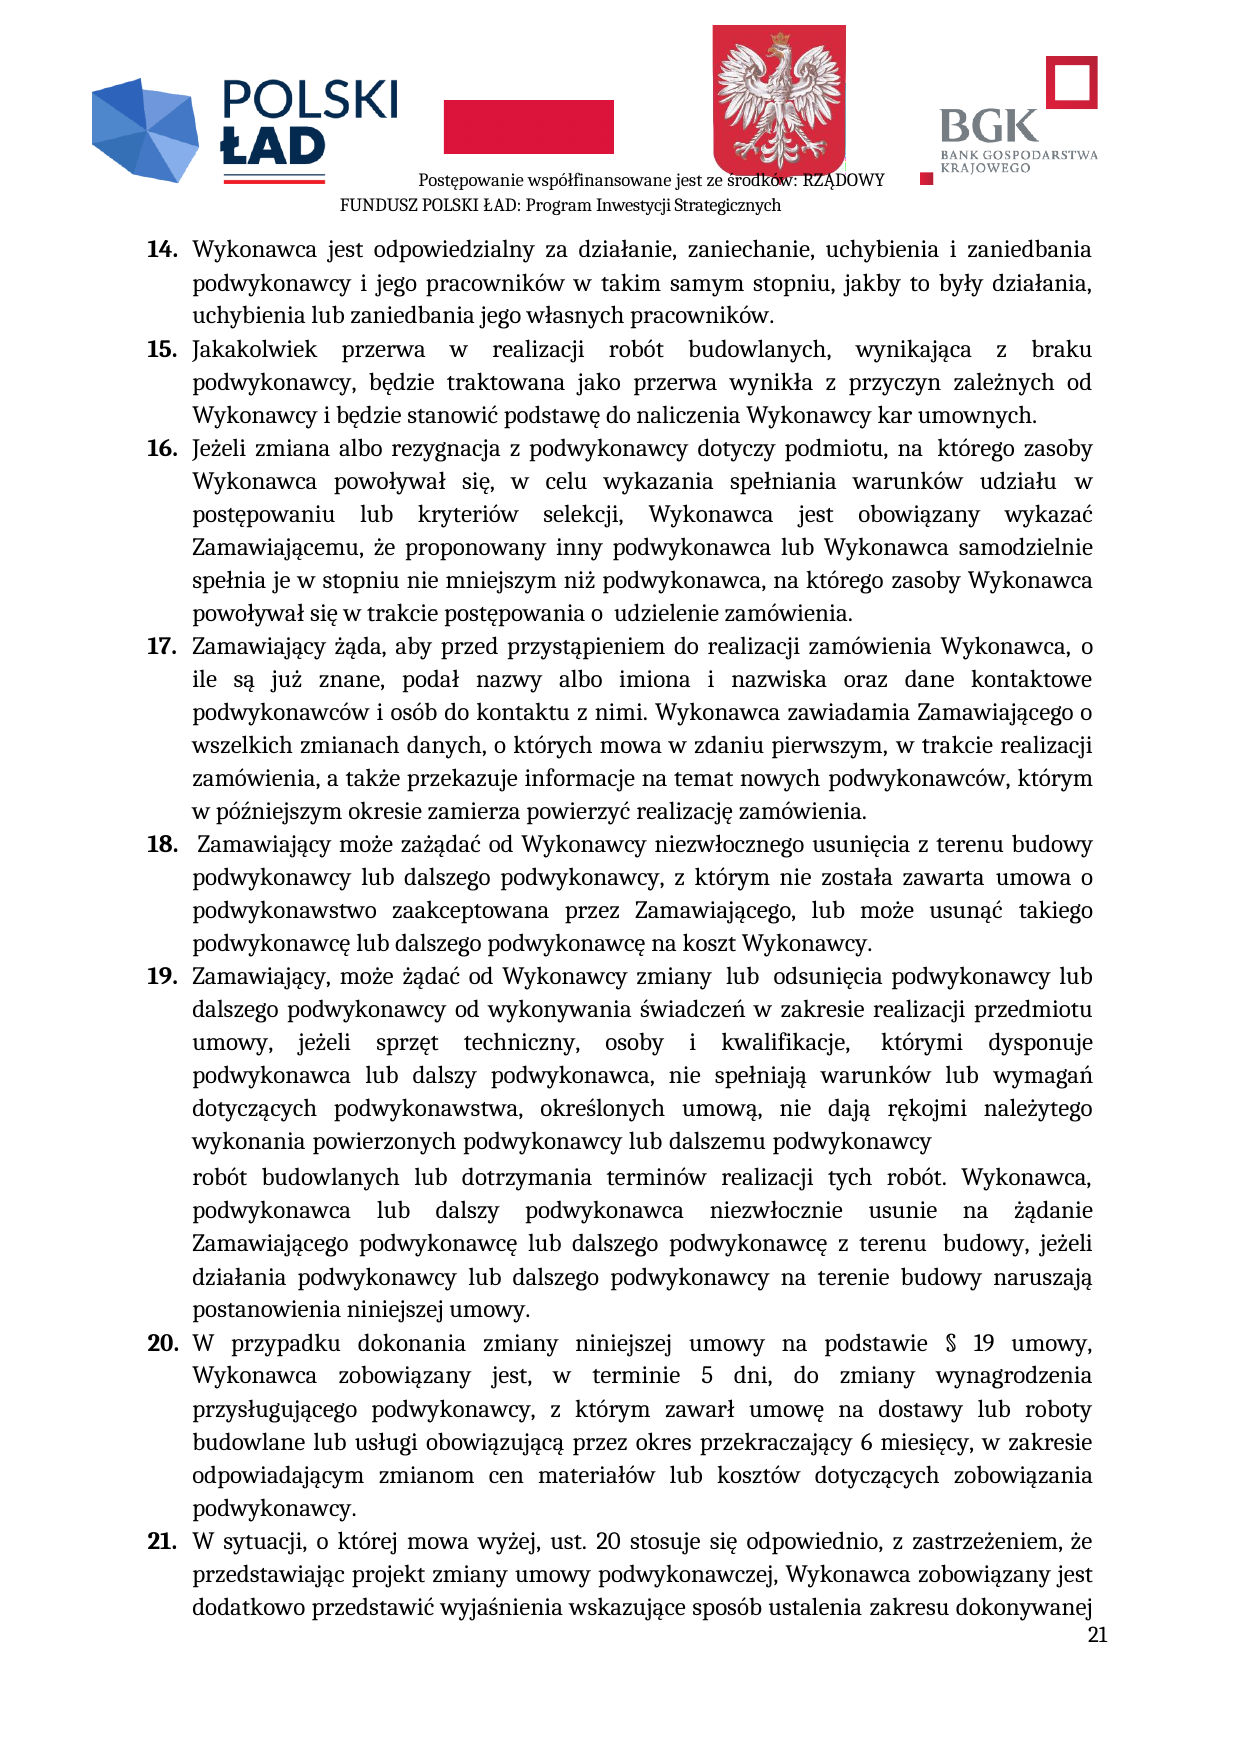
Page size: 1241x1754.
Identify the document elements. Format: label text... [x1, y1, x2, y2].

list Jakakolwiek przerwa w realizacji robót budowlanych, wynikająca z braku podwykonawcy, będzie traktowana jako przerwa wynikła z przyczyn zależnych od Wykonawcy i będzie stanowić podstawę do naliczenia Wykonawcy kar umownych. [147, 334, 1093, 429]
list Zamawiający może zażądać od Wykonawcy niezwłocznego usunięcia z terenu budowy podwykonawcy lub dalszego podwykonawcy, z którym nie została zawarta umowa o podwykonawstwo zaakceptowana przez Zamawiającego, lub może usunąć takiego podwykonawcę lub dalszego podwykonawcę na koszt Wykonawcy. [147, 830, 1093, 958]
list Zamawiający żąda, aby przed przystąpieniem do realizacji zamówienia Wykonawca, o ile są już znane, podał nazwy albo imiona i nazwiska oraz dane kontaktowe podwykonawców i osób do kontaktu z nimi. Wykonawca zawiadamia Zamawiającego o wszelkich zmianach danych, o których mowa w zdaniu pierwszym, w trakcie realizacji zamówienia, a także przekazuje informacje na temat nowych podwykonawców, którym w późniejszym okresie zamierza powierzyć realizację zamówienia. [147, 632, 1093, 826]
picture [712, 25, 846, 185]
list W przypadku dokonania zmiany niniejszej umowy na podstawie § 19 umowy, Wykonawca zobowiązany jest, w terminie 5 dni, do zmiany wynagrodzenia przysługującego podwykonawcy, z którym zawarł umowę na dostawy lub roboty budowlane lub usługi obowiązującą przez okres przekraczający 6 miesięcy, w zakresie odpowiadającym zmianom cen materiałów lub kosztów dotyczących zobowiązania podwykonawcy. [147, 1328, 1093, 1522]
list Wykonawca jest odpowiedzialny za działanie, zaniechanie, uchybienia i zaniedbania podwykonawcy i jego pracowników w takim samym stopniu, jakby to były działania, uchybienia lub zaniedbania jego własnych pracowników. [147, 235, 1093, 330]
list Zamawiający, może żądać od Wykonawcy zmiany lub odsunięcia podwykonawcy lub dalszego podwykonawcy od wykonywania świadczeń w zakresie realizacji przedmiotu umowy, jeżeli sprzęt techniczny, osoby i kwalifikacje, którymi dysponuje podwykonawca lub dalszy podwykonawca, nie spełniają warunków lub wymagań dotyczących podwykonawstwa, określonych umową, nie dają rękojmi należytego wykonania powierzonych podwykonawcy lub dalszemu podwykonawcy [147, 962, 1093, 1156]
picture [443, 100, 614, 154]
text robót budowlanych lub dotrzymania terminów realizacji tych robót. Wykonawca, podwykonawca lub dalszy podwykonawca niezwłocznie usunie na żądanie Zamawiającego podwykonawcę lub dalszego podwykonawcę z terenu budowy, jeżeli działania podwykonawcy lub dalszego podwykonawcy na terenie budowy naruszają postanowienia niniejszej umowy. [192, 1163, 1093, 1324]
picture [920, 56, 1098, 185]
picture [92, 78, 397, 184]
list Jeżeli zmiana albo rezygnacja z podwykonawcy dotyczy podmiotu, na którego zasoby Wykonawca powoływał się, w celu wykazania spełniania warunków udziału w postępowaniu lub kryteriów selekcji, Wykonawca jest obowiązany wykazać Zamawiającemu, że proponowany inny podwykonawca lub Wykonawca samodzielnie spełnia je w stopniu nie mniejszym niż podwykonawca, na którego zasoby Wykonawca powoływał się w trakcie postępowania o udzielenie zamówienia. [147, 433, 1093, 627]
